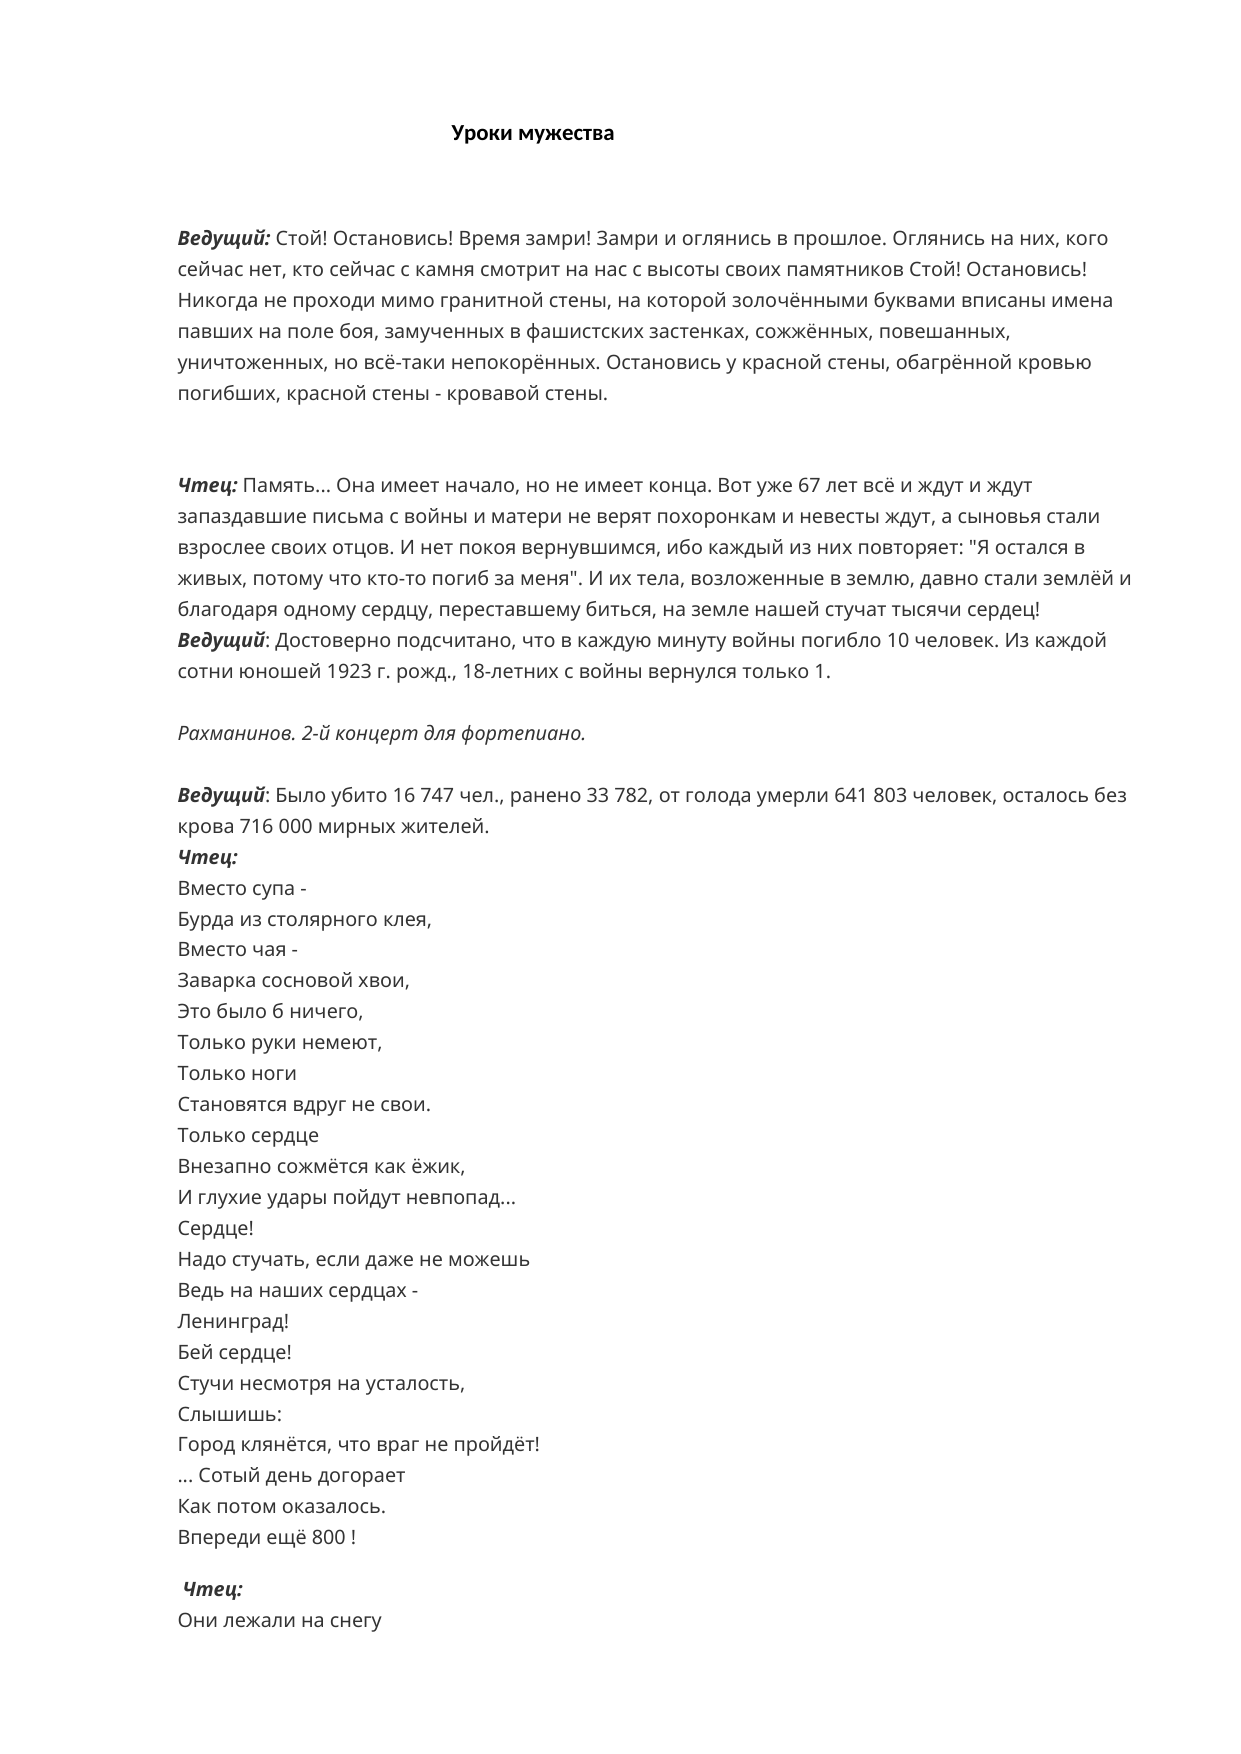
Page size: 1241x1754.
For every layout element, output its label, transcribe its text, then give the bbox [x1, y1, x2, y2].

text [177, 1575, 1152, 1633]
text Ведущий: Стой! Остановись! Время замри! Замри и оглянись в прошлое. Оглянись на них, кого сейчас нет, кто сейчас с камня смотрит на нас с высоты своих памятников Стой! Остановись! Никогда не проходи мимо гранитной стены, на которой золочёнными буквами вписаны имена павших на поле боя, замученных в фашистских застенках, сожжённых, повешанных, уничтоженных, но всё-таки непокорённых. Остановись у красной стены, обагрённой кровью погибших, красной стены - кровавой стены. Чтец: Память... Она имеет начало, но не имеет конца. Вот уже 67 лет всё и ждут и ждут запаздавшие письма с войны и матери не верят похоронкам и невесты ждут, а сыновья стали взрослее своих отцов. И нет покоя вернувшимся, ибо каждый из них повторяет: "Я остался в живых, потому что кто-то погиб за меня". И их тела, возложенные в землю, давно стали землёй и благодаря одному сердцу, переставшему биться, на земле нашей стучат тысячи сердец! Ведущий: Достоверно подсчитано, что в каждую минуту войны погибло 10 человек. Из каждой сотни юношей 1923 г. рожд., 18-летних с войны вернулся только 1. Рахманинов. 2-й концерт для фортепиано. Ведущий: Было убито 16 747 чел., ранено 33 782, от голода умерли 641 803 человек, осталось без крова 716 000 мирных жителей. Чтец: Вместо супа - Бурда из столярного клея, Вместо чая - Заварка сосновой хвои, Это было б ничего, Только руки немеют, Только ноги Становятся вдруг не свои. Только сердце Внезапно сожмётся как ёжик, И глухие удары пойдут невпопад... Сердце! Надо стучать, если даже не можешь Ведь на наших сердцах - Ленинград! Бей сердце! Стучи несмотря на усталость, Слышишь: Город клянётся, что враг не пройдёт! ... Сотый день догорает Как потом оказалось. Впереди ещё 800 ! [177, 224, 1152, 1551]
text Уроки мужества [177, 118, 1152, 146]
